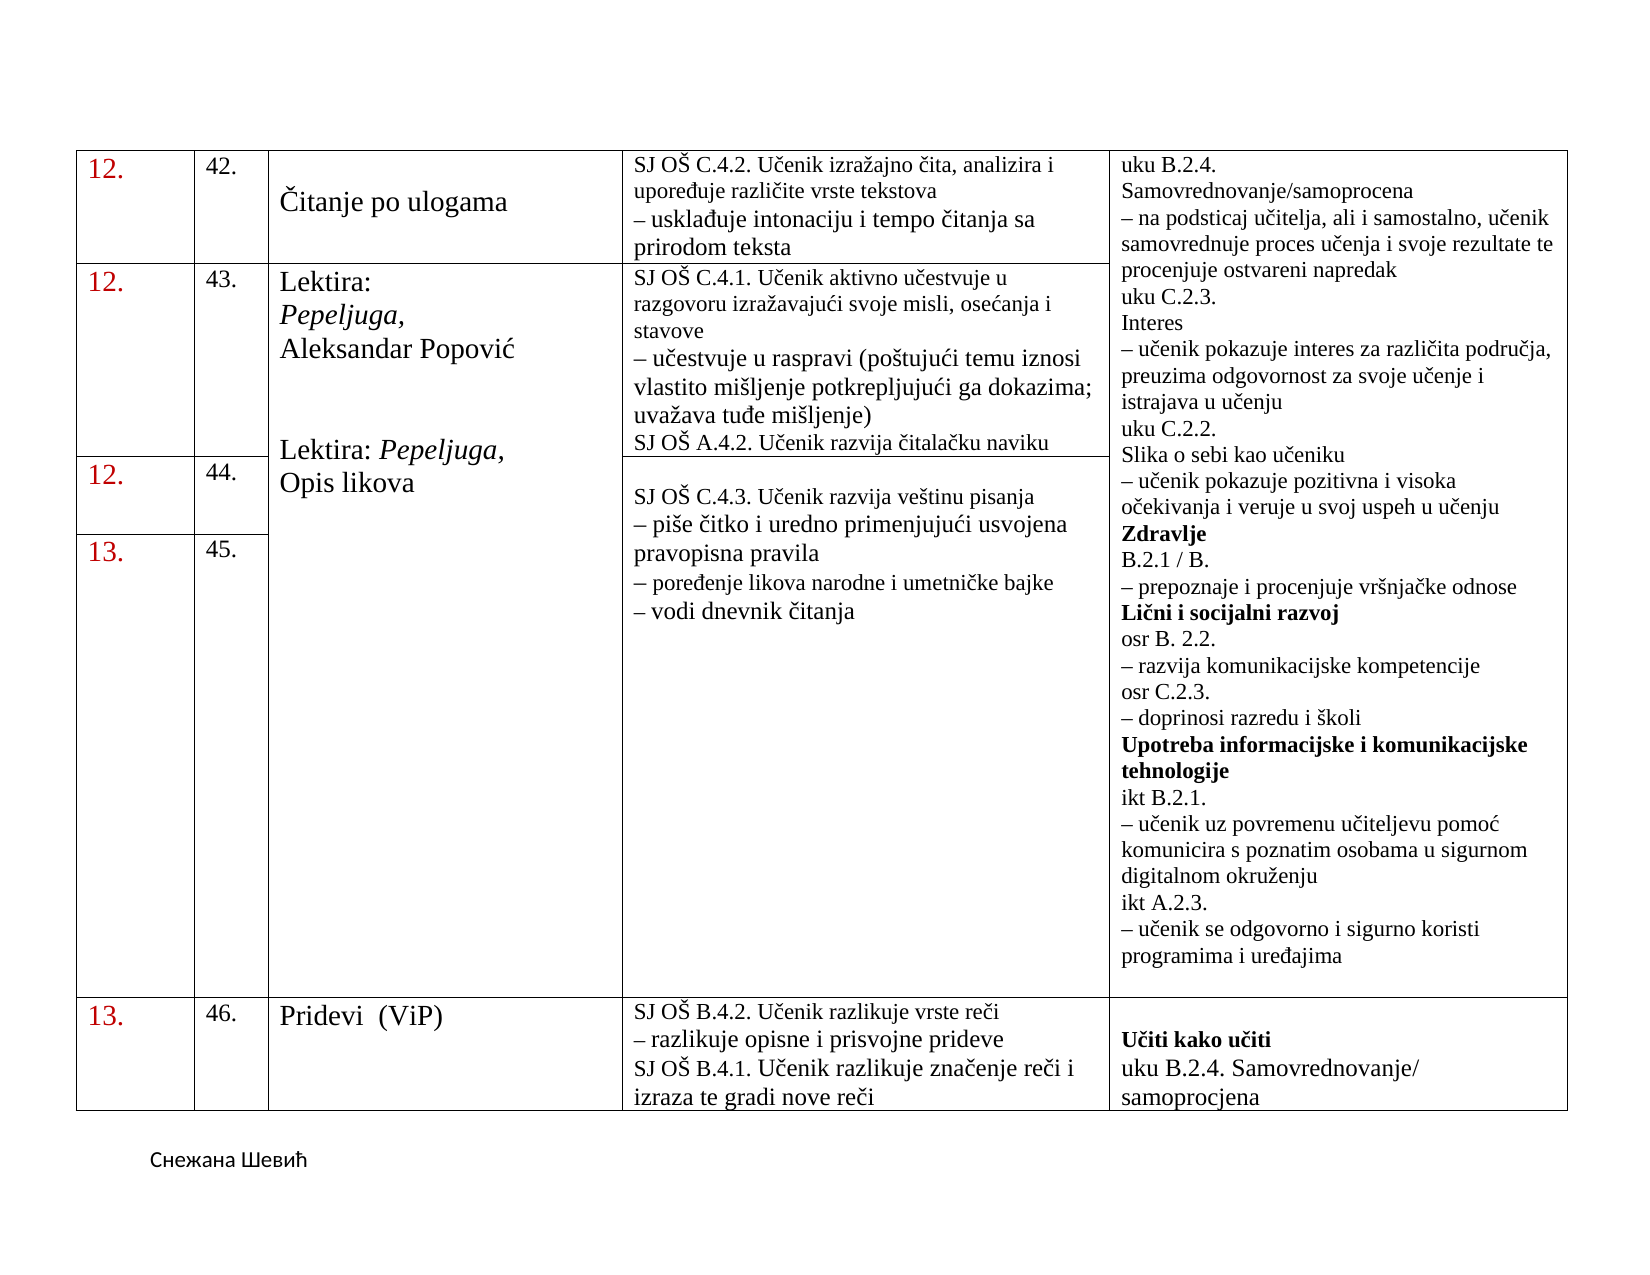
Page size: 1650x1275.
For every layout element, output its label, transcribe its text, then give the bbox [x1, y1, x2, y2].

table_cell Lektira: Pepelјuga, Aleksandar Popović Lektira: Pepelјuga, Opis likova [269, 264, 622, 997]
table_cell 13. [77, 998, 194, 1110]
table_cell 46. [195, 998, 268, 1110]
table_cell 12. [77, 151, 194, 263]
table_cell 12. [77, 457, 194, 533]
table_cell SJ OŠ C.4.2. Učenik izražajno čita, analizira i upoređuje različite vrste tekstova – usklađuje intonaciju i tempo čitanja sa prirodom teksta [623, 151, 1109, 263]
table_cell SJ OŠ C.4.1. Učenik aktivno učestvuje u razgovoru izražavajući svoje misli, osećanja i stavove – učestvuje u raspravi (poštujući temu iznosi vlastito mišlјenje potkreplјujući ga dokazima; uvažava tuđe mišlјenje) SJ OŠ A.4.2. Učenik razvija čitalačku naviku [623, 264, 1109, 456]
table_cell 44. [195, 457, 268, 533]
table_cell SJ OŠ C.4.3. Učenik razvija veštinu pisanja – piše čitko i uredno primenjujući usvojena pravopisna pravila – poređenje likova narodne i umetničke bajke – vodi dnevnik čitanja [623, 457, 1109, 997]
table_cell 43. [195, 264, 268, 456]
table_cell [623, 998, 1109, 1110]
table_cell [1110, 998, 1567, 1110]
table_cell Pridevi (ViP) [269, 998, 622, 1110]
table_cell 12. [77, 264, 194, 456]
table_cell 13. [77, 535, 194, 997]
table_cell 45. [195, 535, 268, 997]
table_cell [269, 151, 622, 263]
table_cell 42. [195, 151, 268, 263]
